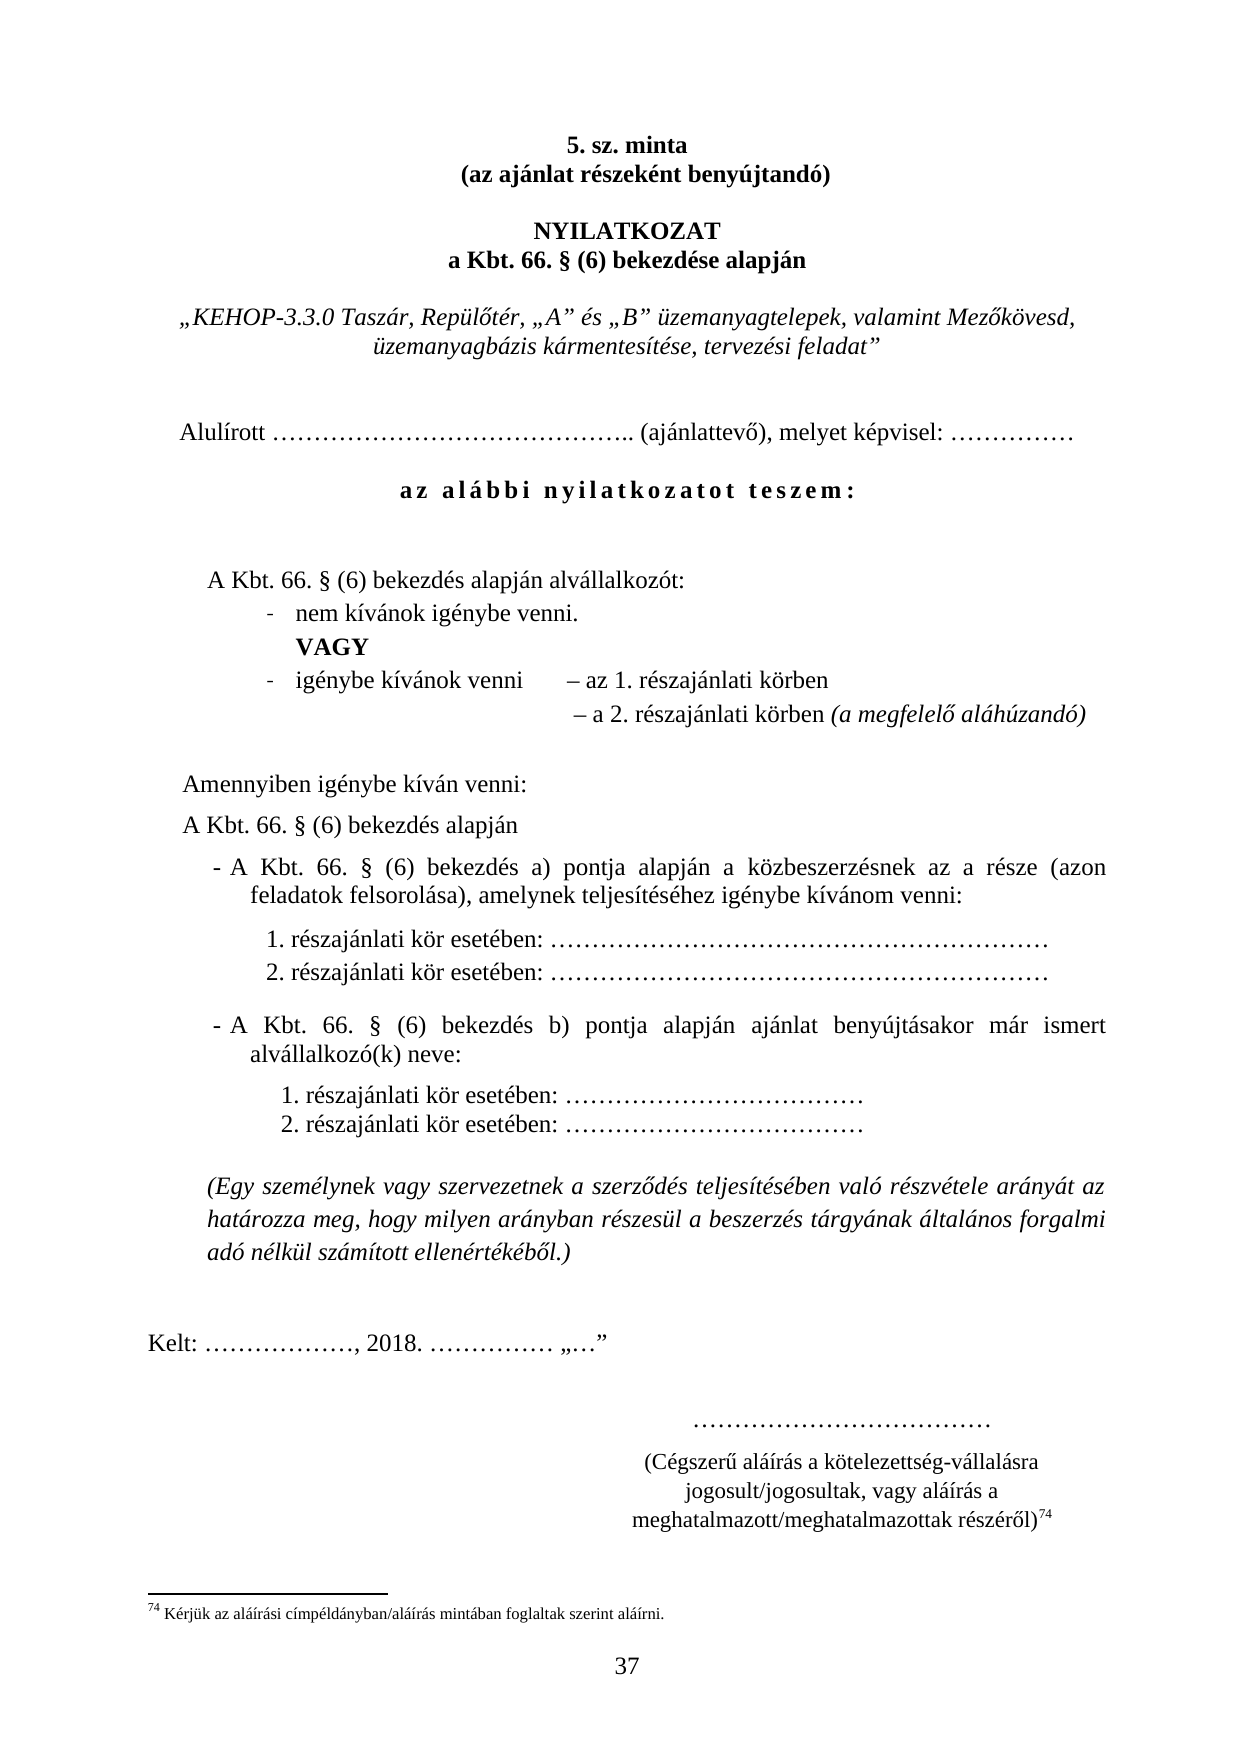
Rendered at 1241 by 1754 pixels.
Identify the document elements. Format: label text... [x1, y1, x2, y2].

table_cell (Cégszerű aláírás a kötelezettség-vállalásra jogosult/jogosultak, vagy aláírás a meghatalmazott/meghatalmazottak részéről) [591, 1440, 1093, 1540]
text – a 2. részajánlati körben (a megfelelő aláhúzandó) [561, 699, 1106, 728]
list nem kívánok igénybe venni. [207, 598, 1106, 628]
list A Kbt. 66. § (6) bekezdés a) pontja alapján a közbeszerzésnek az a része (azon feladatok felsorolása), amelynek teljesítéséhez igénybe kívánom venni: [213, 852, 1106, 909]
text (Egy személynek vagy szervezetnek a szerződés teljesítésében való részvétele arányát az határozza meg, hogy milyen arányban részesül a beszerzés tárgyának általános forgalmi adó nélkül számított ellenértékéből.) [207, 1171, 1106, 1266]
text „KEHOP-3.3.0 Taszár, Repülőtér, „A” és „B” üzemanyagtelepek, valamint Mezőkövesd, üzemanyagbázis kármentesítése, tervezési feladat” [148, 302, 1106, 360]
text A Kbt. 66. § (6) bekezdés alapján alvállalkozót: [207, 565, 1106, 594]
text 1. részajánlati kör esetében: …………………………………………………… [266, 924, 1106, 952]
list Amennyiben igénybe kíván venni: [182, 769, 1106, 798]
text az alábbi nyilatkozatot teszem: [148, 475, 1106, 504]
text VAGY [295, 632, 1106, 661]
list igénybe kívánok venni – az 1. részajánlati körben [207, 665, 1106, 695]
text 1. részajánlati kör esetében: ……………………………… [281, 1081, 1106, 1109]
text Kelt: ………………, 2018. …………… „…” [148, 1328, 1106, 1356]
list A Kbt. 66. § (6) bekezdés b) pontja alapján ajánlat benyújtásakor már ismert alvállalkozó(k) neve: [213, 1011, 1106, 1068]
text 2. részajánlati kör esetében: ……………………………… [281, 1109, 1106, 1138]
text 2. részajánlati kör esetében: …………………………………………………… [266, 957, 1106, 986]
text NYILATKOZAT [148, 216, 1106, 245]
text 5. sz. minta [148, 130, 1106, 159]
text a Kbt. 66. § (6) bekezdése alapján [148, 245, 1106, 274]
text A Kbt. 66. § (6) bekezdés alapján [182, 811, 1106, 839]
text Alulírott …………………………………….. (ajánlattevő), melyet képvisel: …………… [148, 417, 1106, 446]
table_header ……………………………… [591, 1398, 1093, 1440]
list (az ajánlat részeként benyújtandó) [185, 159, 1106, 187]
